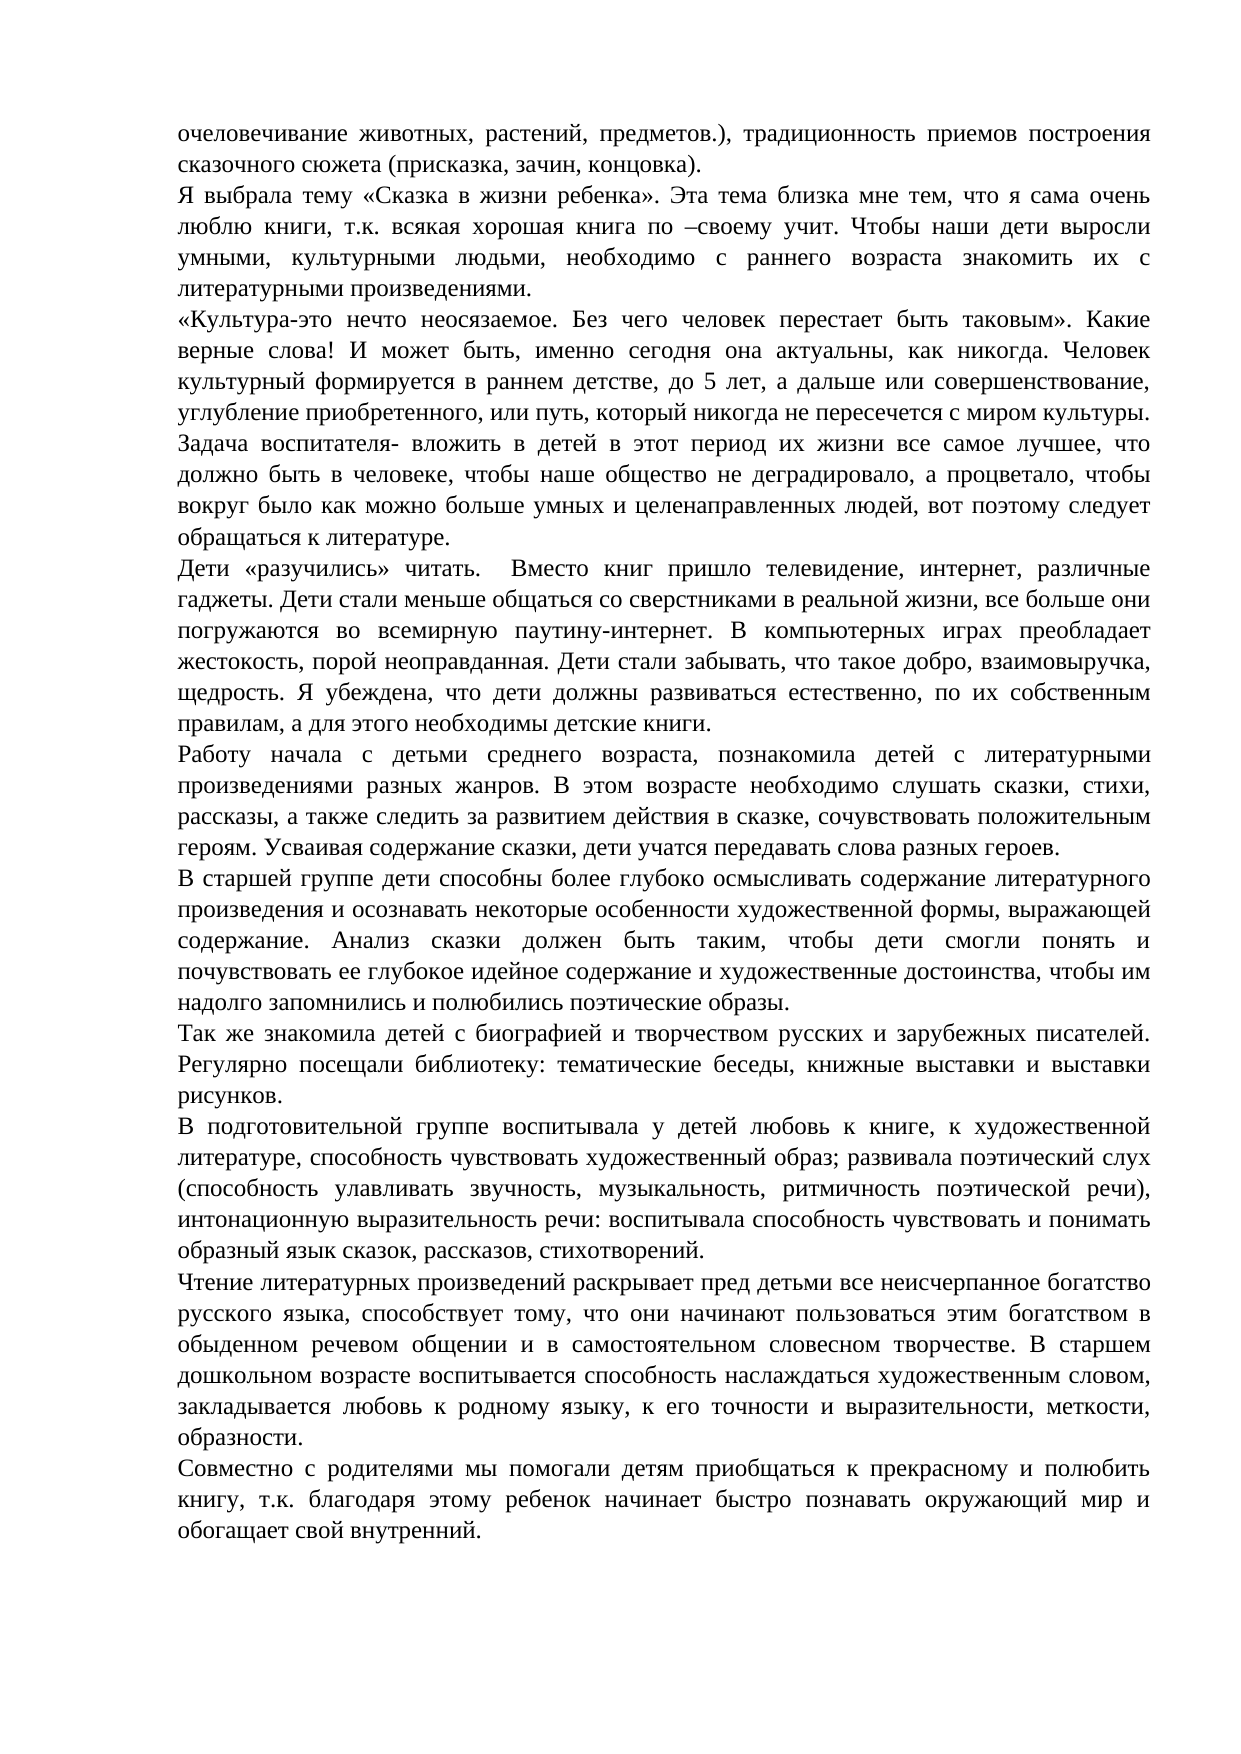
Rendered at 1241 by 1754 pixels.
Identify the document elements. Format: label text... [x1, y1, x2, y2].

text Я выбрала тему «Сказка в жизни ребенка». Эта тема близка мне тем, что я сама очень люблю книги, т.к. всякая хорошая книга по –своему учит. Чтобы наши дети выросли умными, культурными людьми, необходимо с раннего возраста знакомить их с литературными произведениями. [177, 180, 1152, 302]
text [177, 118, 1152, 178]
text Работу начала с детьми среднего возраста, познакомила детей с литературными произведениями разных жанров. В этом возрасте необходимо слушать сказки, стихи, рассказы, а также следить за развитием действия в сказке, сочувствовать положительным героям. Усваивая содержание сказки, дети учатся передавать слова разных героев. [177, 739, 1152, 861]
text Задача воспитателя- вложить в детей в этот период их жизни все самое лучшее, что должно быть в человеке, чтобы наше общество не деградировало, а процветало, чтобы вокруг было как можно больше умных и целенаправленных людей, вот поэтому следует обращаться к литературе. [177, 428, 1152, 550]
text «Культура-это нечто неосязаемое. Без чего человек перестает быть таковым». Какие верные слова! И может быть, именно сегодня она актуальны, как никогда. Человек культурный формируется в раннем детстве, до 5 лет, а дальше или совершенствование, углубление приобретенного, или путь, который никогда не пересечется с миром культуры. [177, 304, 1152, 426]
text В подготовительной группе воспитывала у детей любовь к книге, к художественной литературе, способность чувствовать художественный образ; развивала поэтический слух (способность улавливать звучность, музыкальность, ритмичность поэтической речи), интонационную выразительность речи: воспитывала способность чувствовать и понимать образный язык сказок, рассказов, стихотворений. [177, 1111, 1152, 1264]
text Дети «разучились» читать. Вместо книг пришло телевидение, интернет, различные гаджеты. Дети стали меньше общаться со сверстниками в реальной жизни, все больше они погружаются во всемирную паутину-интернет. В компьютерных играх преобладает жестокость, порой неоправданная. Дети стали забывать, что такое добро, взаимовыручка, щедрость. Я убеждена, что дети должны развиваться естественно, по их собственным правилам, а для этого необходимы детские книги. [177, 553, 1152, 737]
text Так же знакомила детей с биографией и творчеством русских и зарубежных писателей. Регулярно посещали библиотеку: тематические беседы, книжные выставки и выставки рисунков. [177, 1018, 1152, 1109]
text Совместно с родителями мы помогали детям приобщаться к прекрасному и полюбить книгу, т.к. благодаря этому ребенок начинает быстро познавать окружающий мир и обогащает свой внутренний. [177, 1453, 1152, 1544]
text В старшей группе дети способны более глубоко осмысливать содержание литературного произведения и осознавать некоторые особенности художественной формы, выражающей содержание. Анализ сказки должен быть таким, чтобы дети смогли понять и почувствовать ее глубокое идейное содержание и художественные достоинства, чтобы им надолго запомнились и полюбились поэтические образы. [177, 863, 1152, 1016]
text Чтение литературных произведений раскрывает пред детьми все неисчерпанное богатство русского языка, способствует тому, что они начинают пользоваться этим богатством в обыденном речевом общении и в самостоятельном словесном творчестве. В старшем дошкольном возрасте воспитывается способность наслаждаться художественным словом, закладывается любовь к родному языку, к его точности и выразительности, меткости, образности. [177, 1267, 1152, 1451]
